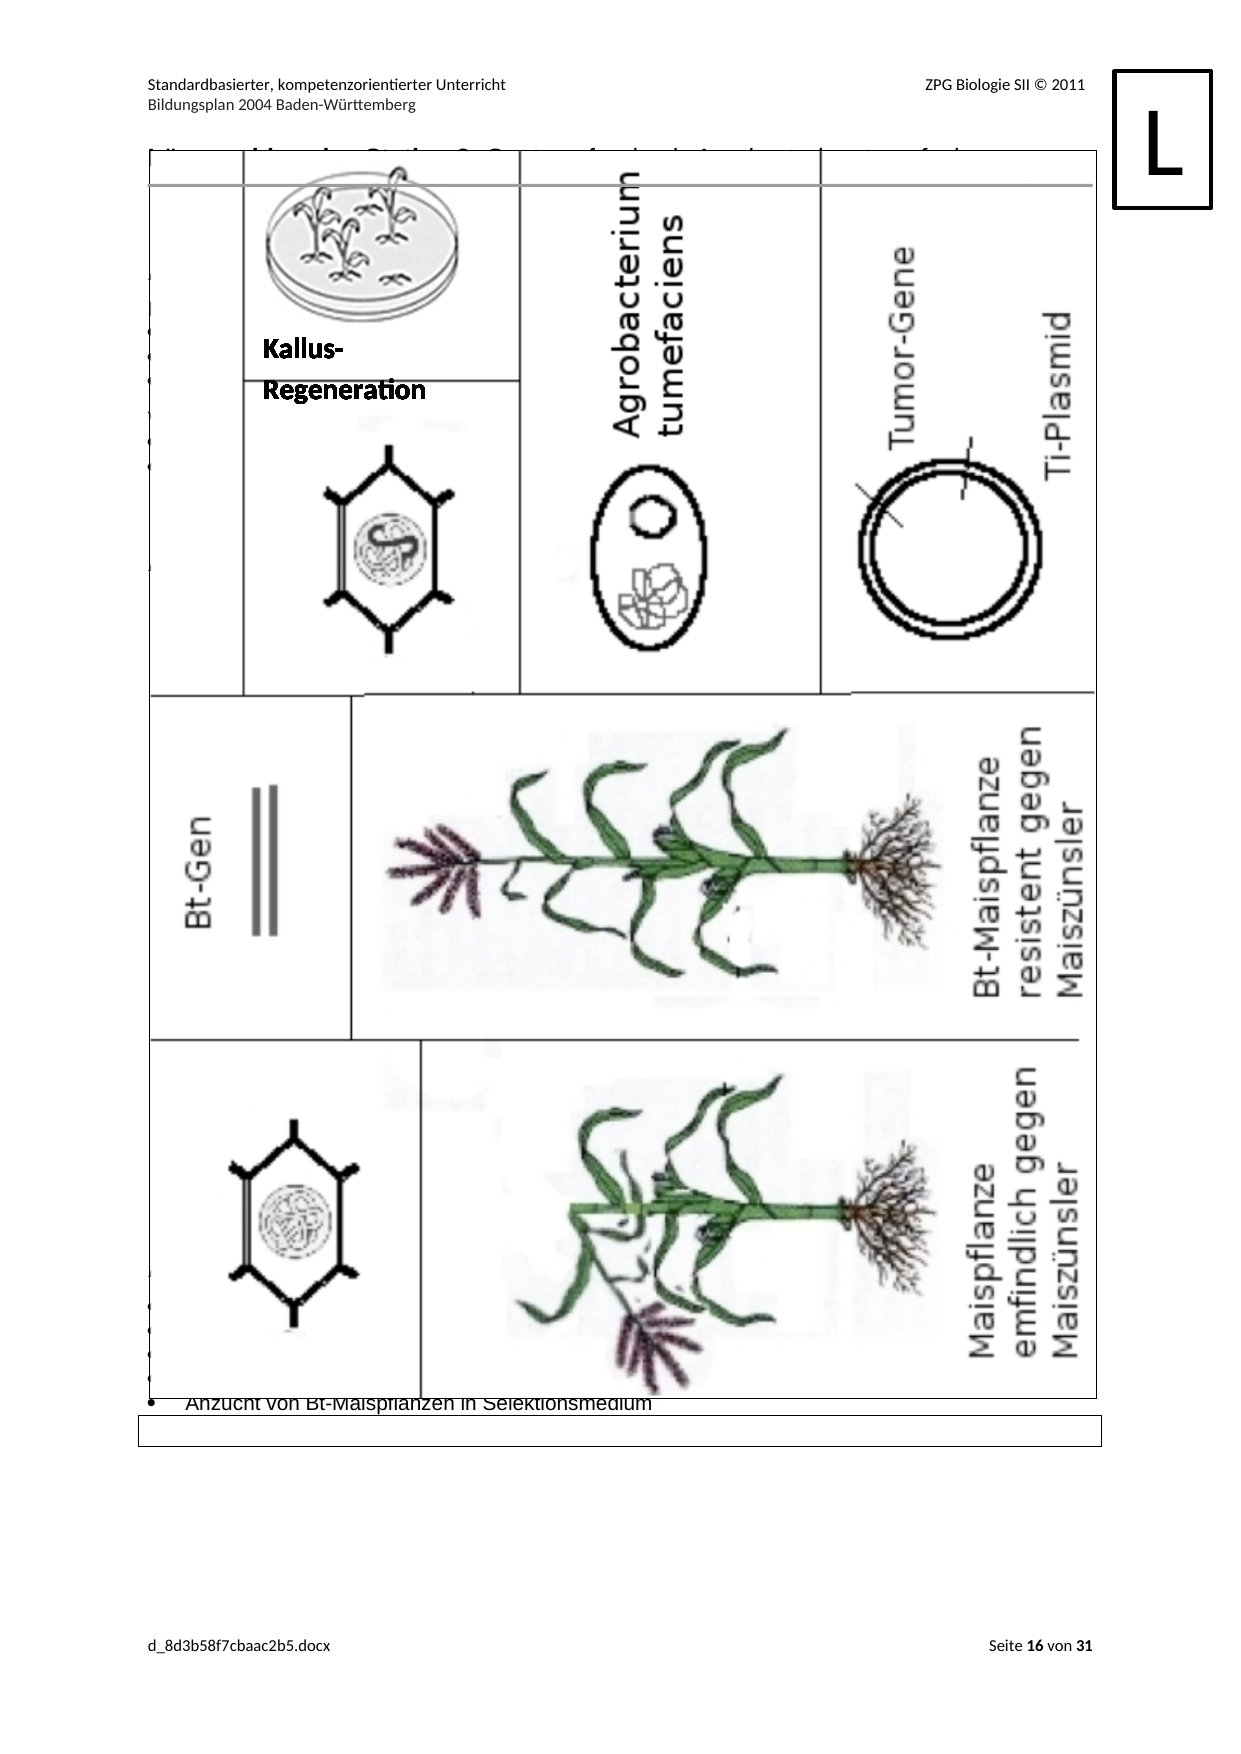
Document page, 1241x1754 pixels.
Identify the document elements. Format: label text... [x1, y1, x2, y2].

list Anzucht von Bt-Maispflanzen in Selektionsmedium [148, 1399, 1092, 1415]
picture [151, 152, 1096, 1398]
text Lösungshinweise Station 3: Gentransfer durch Agrobacterium tumefaciens [148, 142, 1092, 171]
